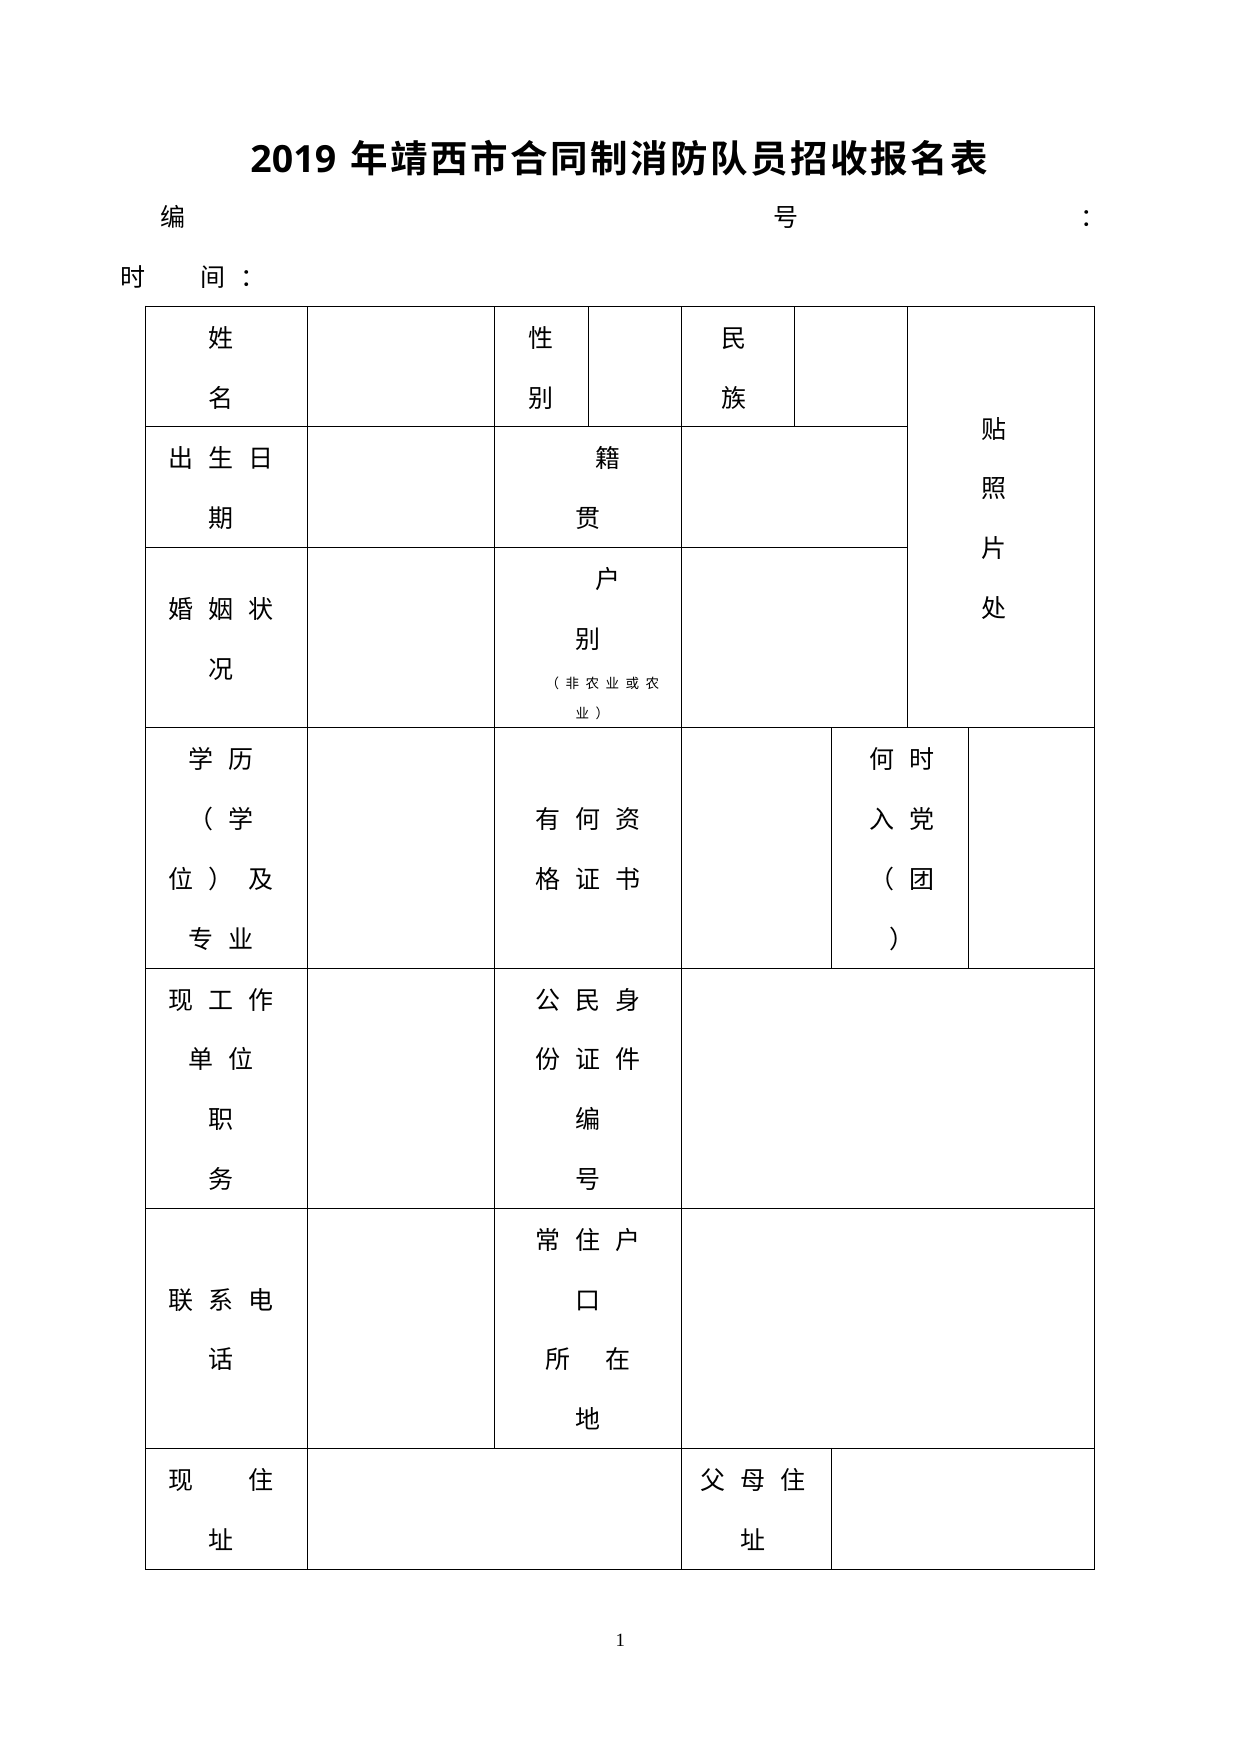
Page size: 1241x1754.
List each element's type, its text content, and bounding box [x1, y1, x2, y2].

table_cell [682, 548, 907, 727]
table_cell [308, 969, 494, 1208]
text 2019年靖西市合同制消防队员招收报名表 [120, 126, 1120, 186]
table_cell 公民身份证件编 号 [495, 969, 681, 1208]
table_header [308, 307, 494, 426]
table_cell [308, 1449, 681, 1568]
table_header 贴 照 片 处 [908, 307, 1094, 727]
table_cell [682, 728, 831, 967]
table_cell 何时入党（团） [832, 728, 968, 967]
table_header 民 族 [682, 307, 794, 426]
table_header [589, 307, 681, 426]
table_cell [308, 548, 494, 727]
table_header 姓 名 [146, 307, 307, 426]
table_cell [308, 427, 494, 547]
table_cell [682, 1209, 1094, 1448]
table_cell 现工作单位 职 务 [146, 969, 307, 1208]
table_cell 户 别 （非农业或农业） [495, 548, 681, 727]
table_cell [682, 427, 907, 547]
table_cell [969, 728, 1094, 967]
table_cell 现 住 址 [146, 1449, 307, 1568]
table_cell [308, 1209, 494, 1448]
table_cell [832, 1449, 1094, 1568]
table_cell 联系电话 [146, 1209, 307, 1448]
table_cell [308, 728, 494, 967]
table_cell 有何资格证书 [495, 728, 681, 967]
table_cell 学历（学位）及专业 [146, 728, 307, 967]
table_header 性 别 [495, 307, 588, 426]
table_cell [682, 969, 1094, 1208]
table_cell 父母住址 [682, 1449, 831, 1568]
table_cell 出生日期 [146, 427, 307, 547]
table_cell 常住户口 所 在 地 [495, 1209, 681, 1448]
text 编 号： 时 间： [120, 186, 1120, 306]
table_header [795, 307, 907, 426]
table_cell 婚姻状况 [146, 548, 307, 727]
table_cell 籍 贯 [495, 427, 681, 547]
